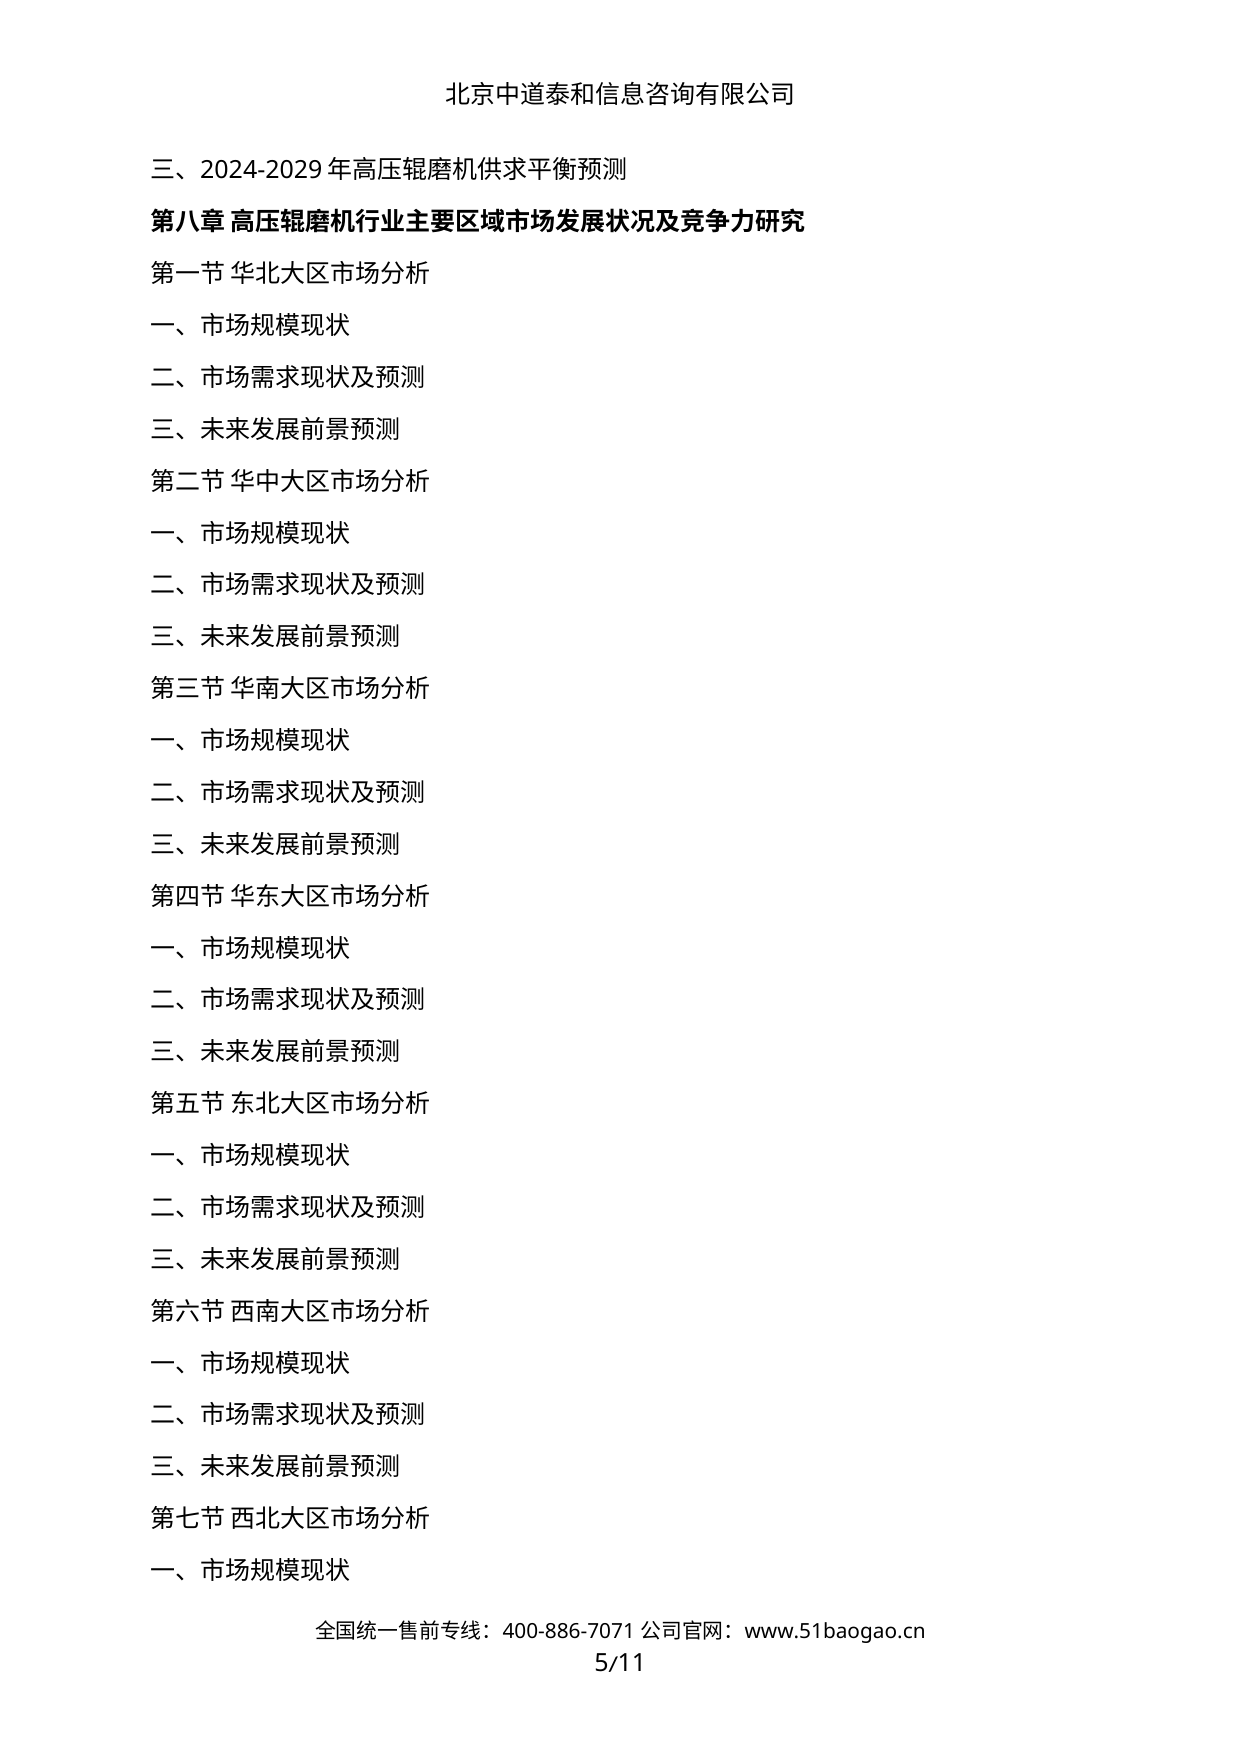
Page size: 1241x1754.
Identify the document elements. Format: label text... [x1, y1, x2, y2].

text 第八章 高压辊磨机行业主要区域市场发展状况及竞争力研究 [150, 202, 1090, 238]
text 第三节 华南大区市场分析 [150, 669, 1090, 705]
text 第一节 华北大区市场分析 [150, 254, 1090, 290]
text 一、市场规模现状 [150, 306, 1090, 342]
text 三、2024-2029年高压辊磨机供求平衡预测 [150, 150, 1090, 186]
text 三、未来发展前景预测 [150, 617, 1090, 653]
text 一、市场规模现状 [150, 1551, 1090, 1587]
text 三、未来发展前景预测 [150, 1447, 1090, 1483]
text 第二节 华中大区市场分析 [150, 461, 1090, 497]
text 二、市场需求现状及预测 [150, 357, 1090, 394]
text 三、未来发展前景预测 [150, 409, 1090, 446]
text 一、市场规模现状 [150, 1343, 1090, 1379]
text 三、未来发展前景预测 [150, 1032, 1090, 1068]
text 二、市场需求现状及预测 [150, 980, 1090, 1016]
text 二、市场需求现状及预测 [150, 565, 1090, 601]
text 第六节 西南大区市场分析 [150, 1291, 1090, 1327]
text 二、市场需求现状及预测 [150, 772, 1090, 809]
text 一、市场规模现状 [150, 721, 1090, 757]
text 第五节 东北大区市场分析 [150, 1084, 1090, 1120]
text 一、市场规模现状 [150, 928, 1090, 964]
text 二、市场需求现状及预测 [150, 1187, 1090, 1224]
text 一、市场规模现状 [150, 513, 1090, 549]
text 三、未来发展前景预测 [150, 824, 1090, 861]
text 第七节 西北大区市场分析 [150, 1499, 1090, 1535]
text 第四节 华东大区市场分析 [150, 876, 1090, 912]
text 一、市场规模现状 [150, 1136, 1090, 1172]
text 二、市场需求现状及预测 [150, 1395, 1090, 1431]
text 三、未来发展前景预测 [150, 1239, 1090, 1276]
